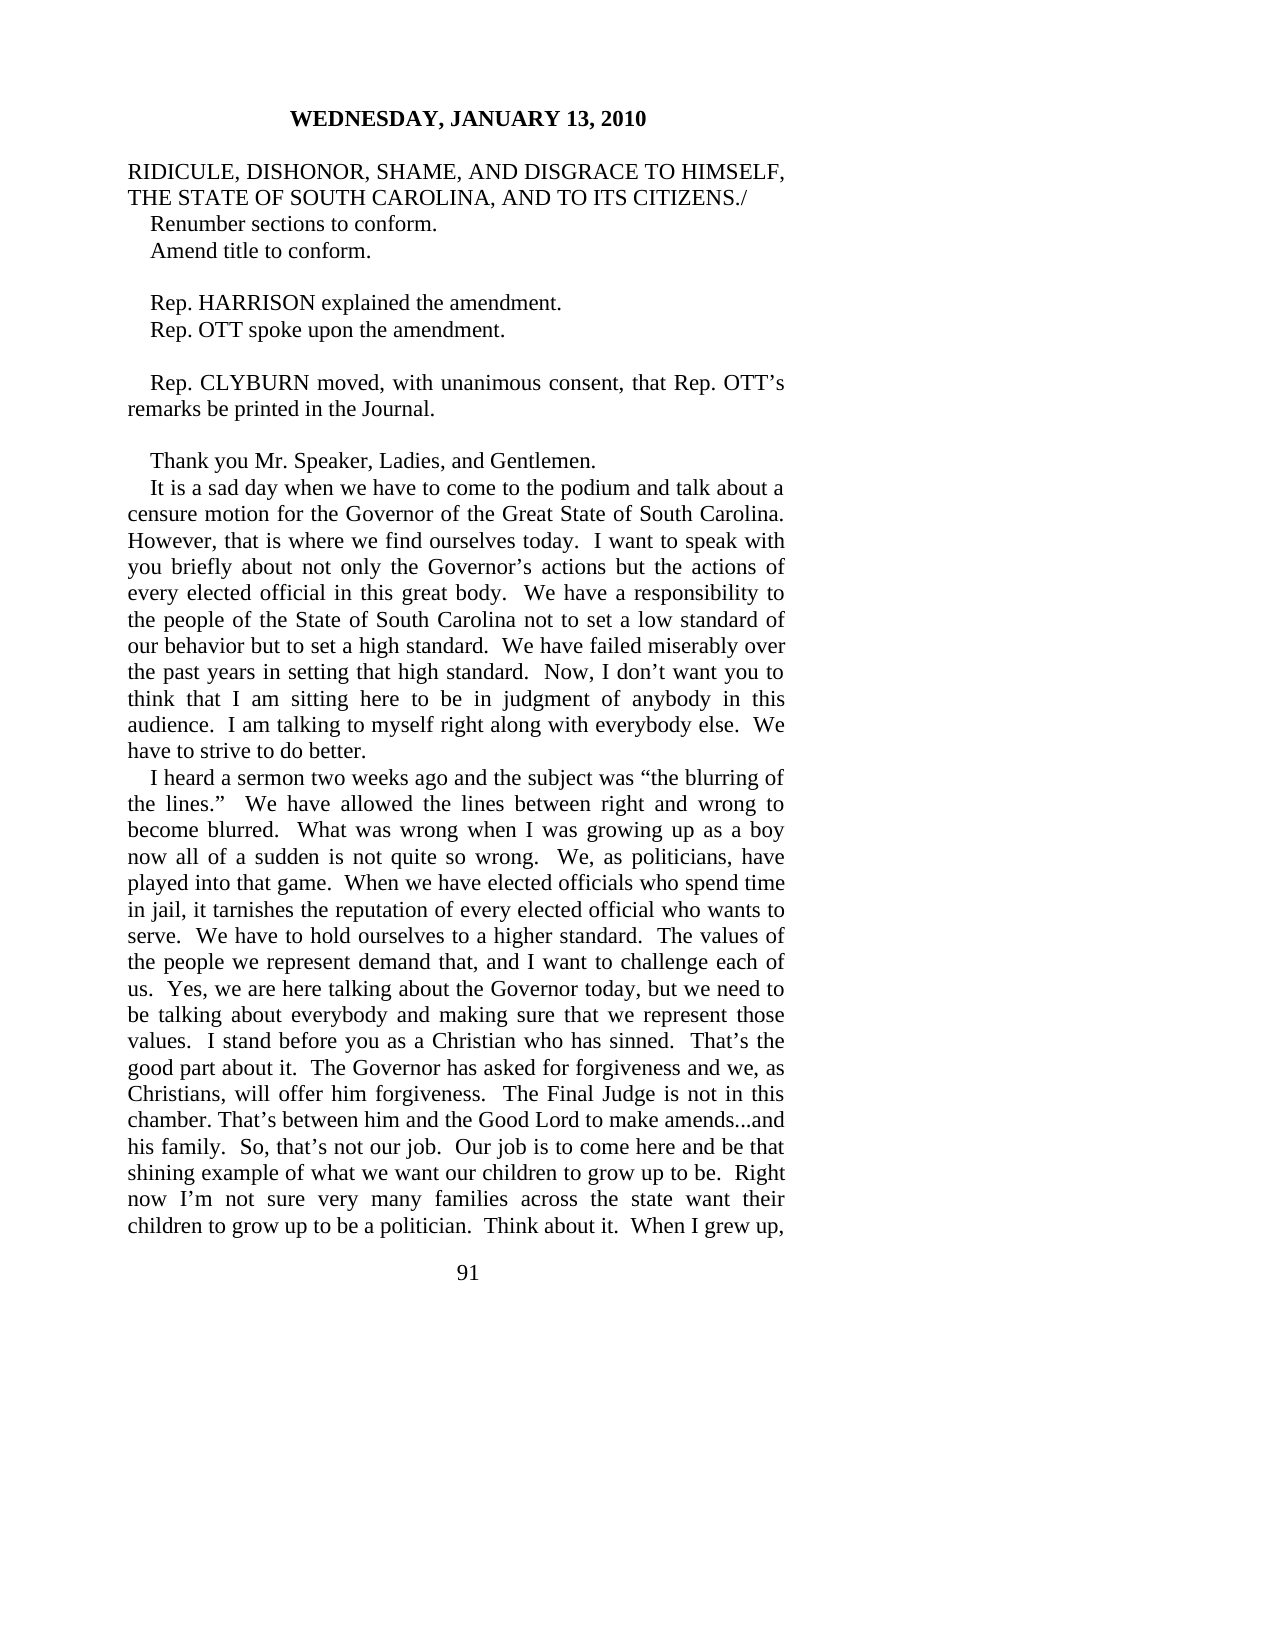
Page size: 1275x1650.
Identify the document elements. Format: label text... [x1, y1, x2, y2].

text It is a sad day when we have to come to the podium and talk about a censure motion for the Governor of the Great State of South Carolina. However, that is where we find ourselves today. I want to speak with you briefly about not only the Governor’s actions but the actions of every elected official in this great body. We have a responsibility to the people of the State of South Carolina not to set a low standard of our behavior but to set a high standard. We have failed miserably over the past years in setting that high standard. Now, I don’t want you to think that I am sitting here to be in judgment of anybody in this audience. I am talking to myself right along with everybody else. We have to strive to do better. [127, 474, 786, 764]
text Rep. CLYBURN moved, with unanimous consent, that Rep. OTT’s remarks be printed in the Journal. [127, 368, 786, 421]
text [127, 764, 786, 1238]
text Renumber sections to conform. [127, 210, 786, 237]
text Rep. OTT spoke upon the amendment. [127, 316, 786, 342]
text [127, 158, 786, 210]
text Amend title to conform. [127, 237, 786, 263]
text Thank you Mr. Speaker, Ladies, and Gentlemen. [127, 448, 786, 474]
text Rep. HARRISON explained the amendment. [127, 289, 786, 316]
